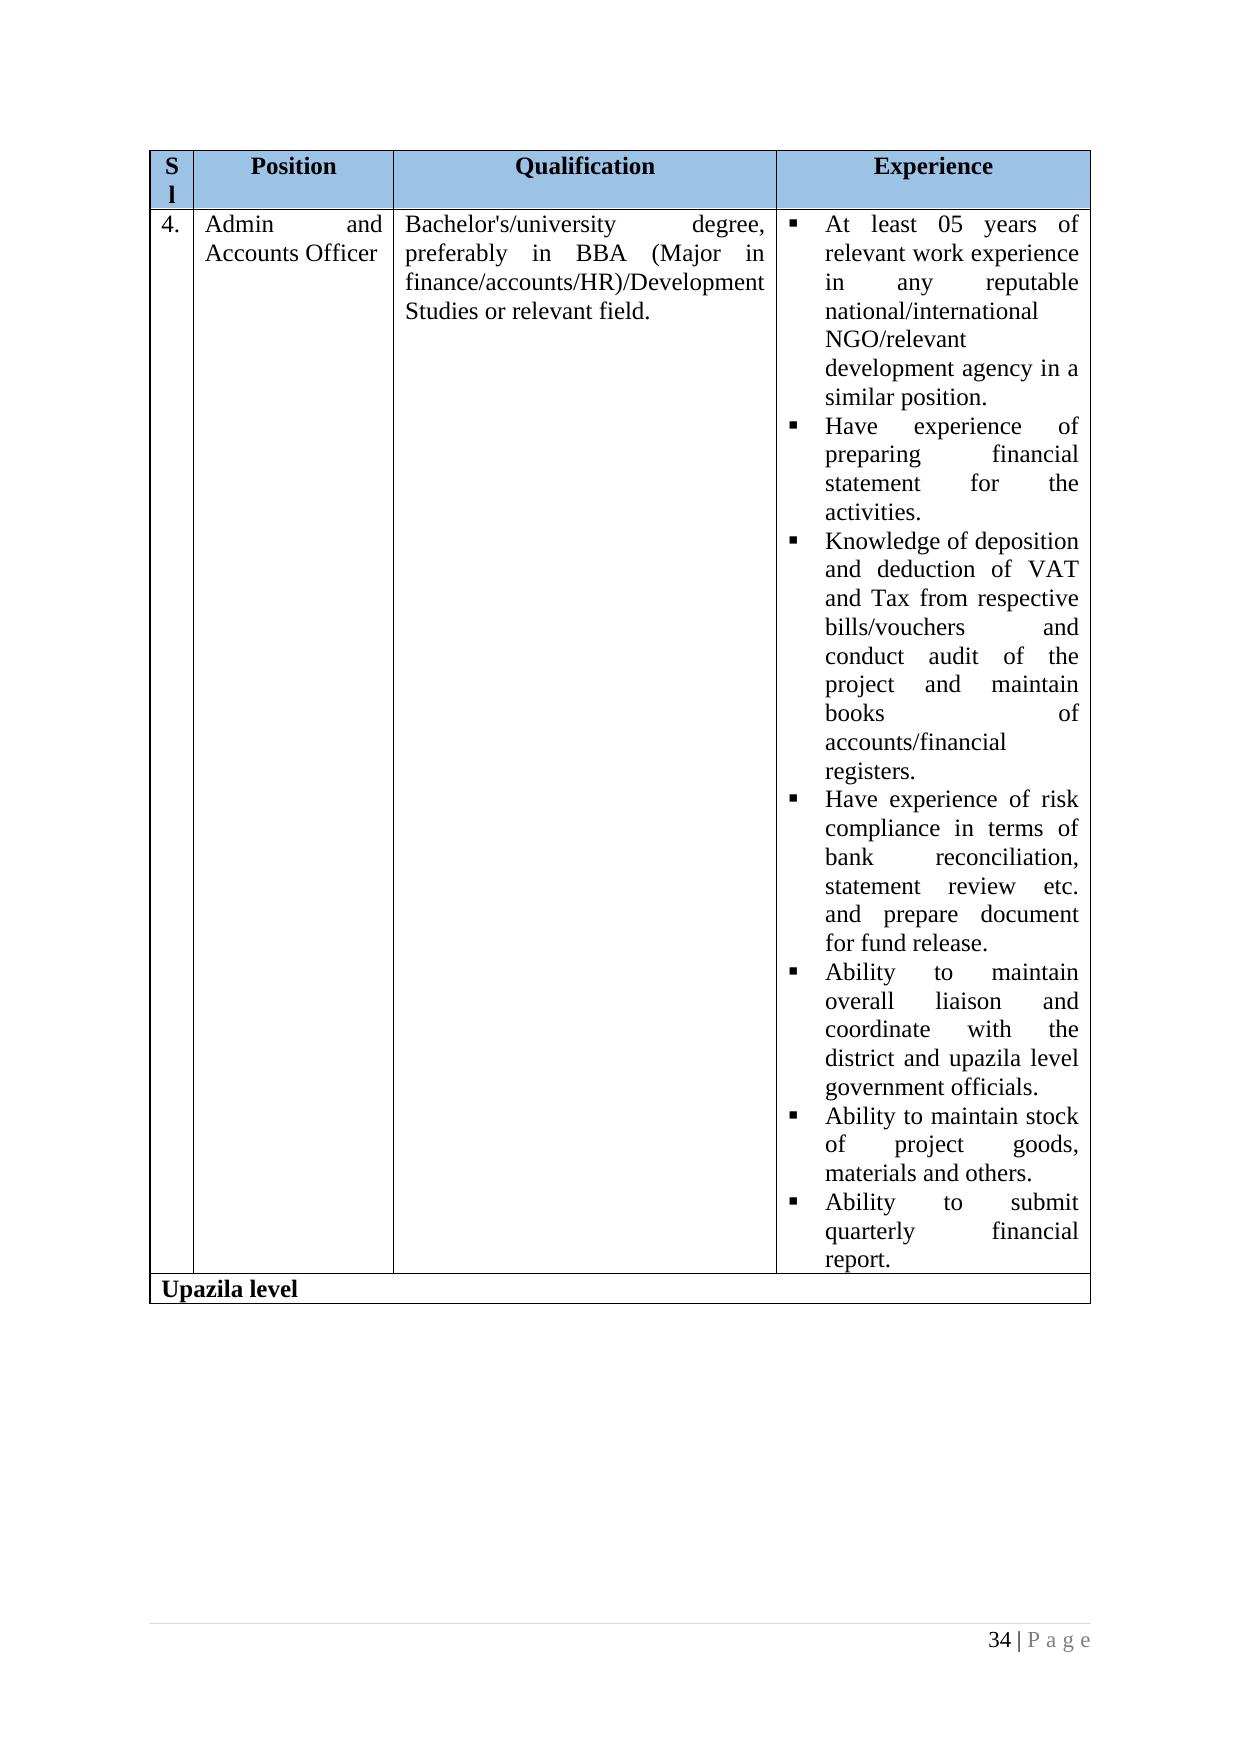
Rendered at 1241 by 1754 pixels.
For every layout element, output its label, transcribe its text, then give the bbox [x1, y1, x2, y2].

table_header Qualification [394, 151, 776, 208]
table_cell Admin and Accounts Officer [194, 210, 393, 1273]
table_cell Upazila level [151, 1274, 1090, 1303]
table_header Experience [777, 151, 1090, 208]
table_header Sl [151, 151, 193, 208]
table_header Position [194, 151, 393, 208]
table_cell At least 05 years of relevant work experience in any reputable national/international NGO/relevant development agency in a similar position. Have experience of preparing financial statement for the activities. Knowledge of deposition and deduction of VAT and Tax from respective bills/vouchers and conduct audit of the project and maintain books of accounts/financial registers. Have experience of risk compliance in terms of bank reconciliation, statement review etc. and prepare document for fund release. Ability to maintain overall liaison and coordinate with the district and upazila level government officials. Ability to maintain stock of project goods, materials and others. Ability to submit quarterly financial report. [777, 210, 1090, 1273]
table_cell [151, 210, 193, 1273]
table_cell Bachelor's/university degree, preferably in BBA (Major in finance/accounts/HR)/Development Studies or relevant field. [394, 210, 776, 1273]
